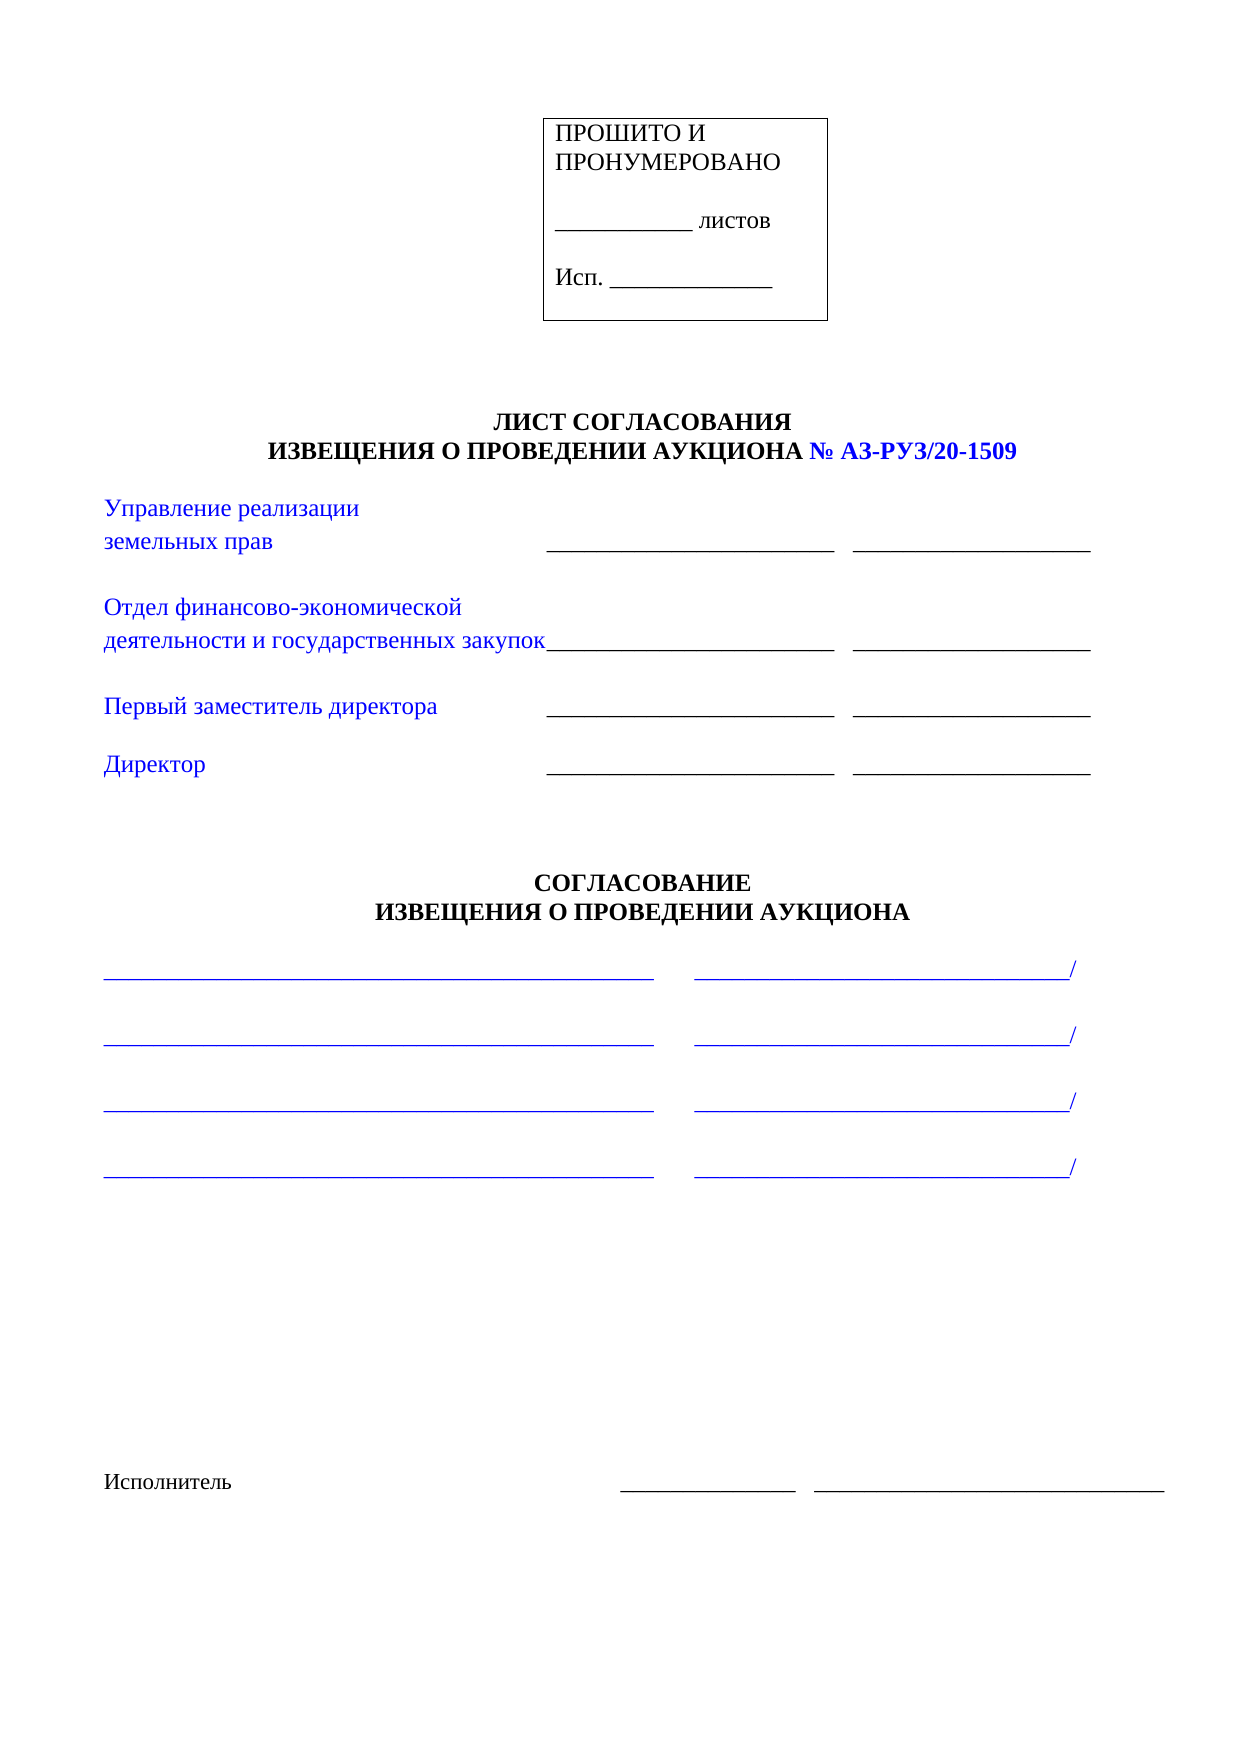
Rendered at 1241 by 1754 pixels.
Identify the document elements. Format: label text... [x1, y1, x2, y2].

text Директор _______________________ ___________________ [103, 749, 1181, 778]
text земельных прав _______________________ ___________________ [103, 526, 1181, 555]
text Отдел финансово-экономической [103, 592, 1181, 621]
text ИЗВЕЩЕНИЯ О ПРОВЕДЕНИИ АУКЦИОНА № АЗ-РУЗ/20-1509 [103, 436, 1181, 464]
text ____________________________________________ ______________________________/ [103, 954, 1181, 983]
text ЛИСТ СОГЛАСОВАНИЯ [103, 407, 1181, 436]
text деятельности и государственных закупок _______________________ ___________________ [103, 625, 1181, 654]
text ИЗВЕЩЕНИЯ О ПРОВЕДЕНИИ АУКЦИОНА [103, 897, 1181, 926]
text ____________________________________________ ______________________________/ [103, 1152, 1181, 1181]
text ____________________________________________ ______________________________/ [103, 1020, 1181, 1049]
table_header ПРОШИТО И ПРОНУМЕРОВАНО ___________ листов Исп. _____________ [544, 119, 827, 320]
text Исполнитель ______________ ____________________________ [103, 1466, 1181, 1494]
text Управление реализации [103, 493, 1181, 522]
text Первый заместитель директора _______________________ ___________________ [103, 691, 1181, 720]
text ____________________________________________ ______________________________/ [103, 1086, 1181, 1115]
text СОГЛАСОВАНИЕ [103, 868, 1181, 897]
